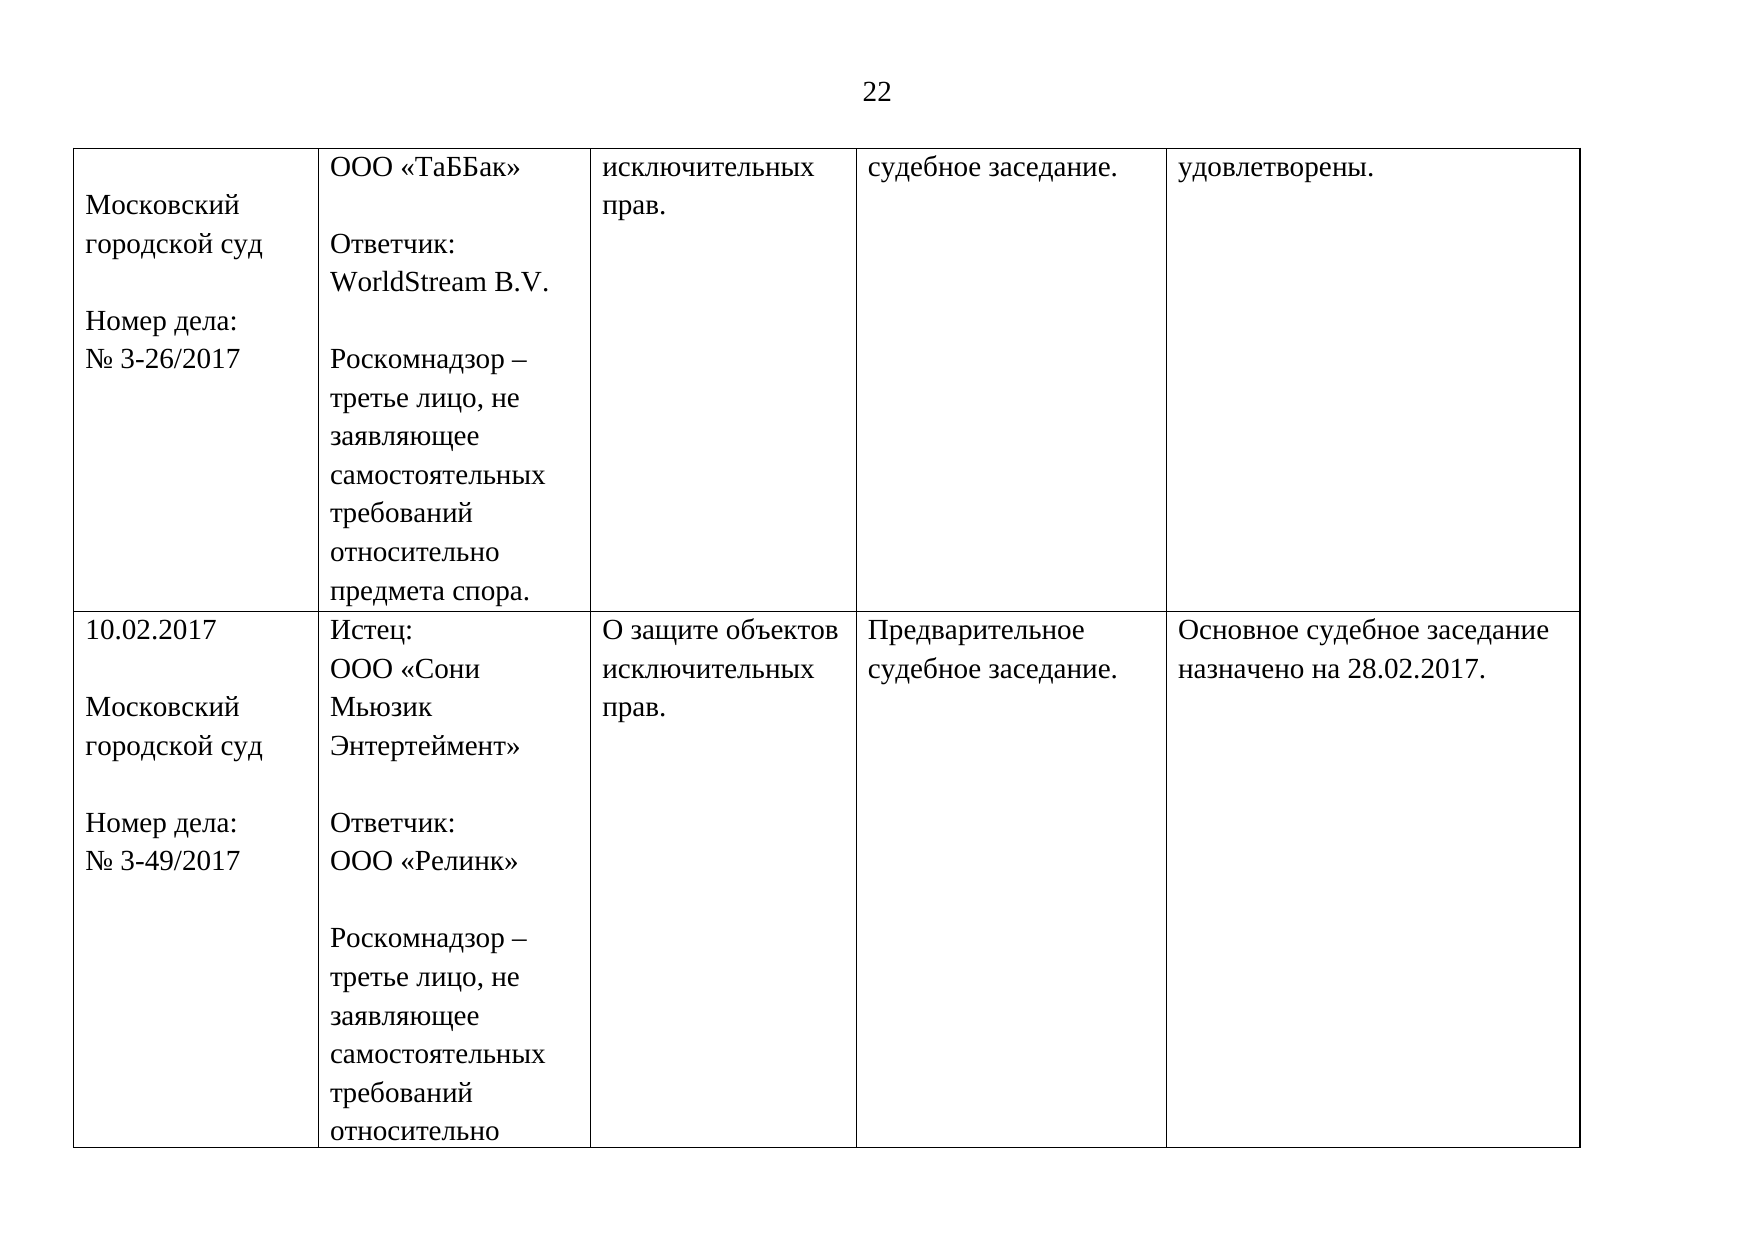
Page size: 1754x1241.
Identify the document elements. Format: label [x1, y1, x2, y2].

table_cell [74, 149, 318, 611]
table_cell [1167, 612, 1579, 1147]
table_cell [319, 612, 590, 1147]
table_cell [1167, 149, 1579, 611]
table_cell [857, 612, 1166, 1147]
table_cell [857, 149, 1166, 611]
table_cell [591, 612, 856, 1147]
table_cell [319, 149, 590, 611]
table_cell [74, 612, 318, 1147]
table_cell [591, 149, 856, 611]
